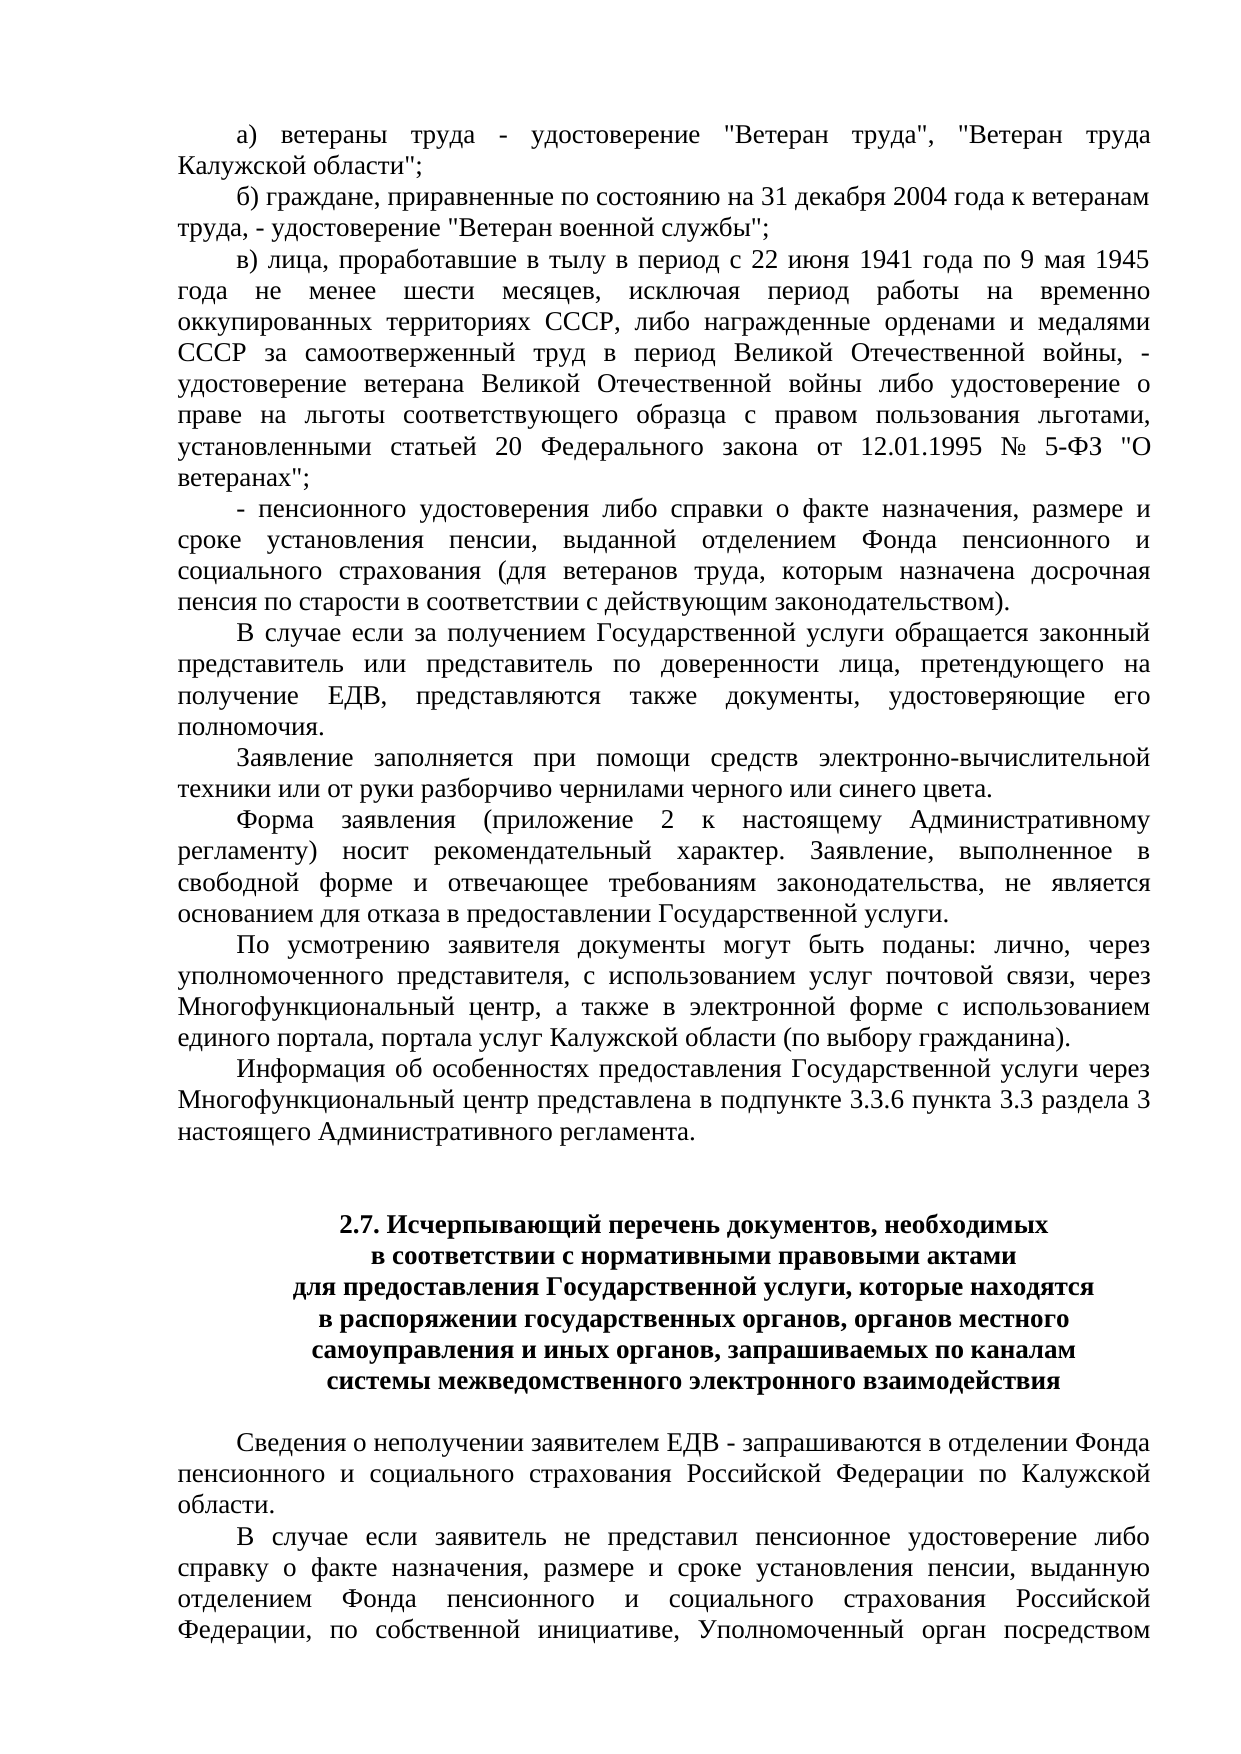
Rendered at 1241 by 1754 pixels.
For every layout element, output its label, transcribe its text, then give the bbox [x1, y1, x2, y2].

text а) ветераны труда - удостоверение "Ветеран труда", "Ветеран труда Калужской области"; [177, 118, 1152, 180]
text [177, 1520, 1152, 1644]
title системы межведомственного электронного взаимодействия [177, 1364, 1152, 1395]
text в) лица, проработавшие в тылу в период с 22 июня 1941 года по 9 мая 1945 года не менее шести месяцев, исключая период работы на временно оккупированных территориях СССР, либо награжденные орденами и медалями СССР за самоотверженный труд в период Великой Отечественной войны, - удостоверение ветерана Великой Отечественной войны либо удостоверение о праве на льготы соответствующего образца с правом пользования льготами, установленными статьей 20 Федерального закона от 12.01.1995 № 5-ФЗ "О ветеранах"; [177, 243, 1152, 492]
text По усмотрению заявителя документы могут быть поданы: лично, через уполномоченного представителя, с использованием услуг почтовой связи, через Многофункциональный центр, а также в электронной форме с использованием единого портала, портала услуг Калужской области (по выбору гражданина). [177, 928, 1152, 1052]
title для предоставления Государственной услуги, которые находятся [177, 1271, 1152, 1302]
title самоуправления и иных органов, запрашиваемых по каналам [177, 1333, 1152, 1364]
title 2.7. Исчерпывающий перечень документов, необходимых [177, 1208, 1152, 1239]
title в распоряжении государственных органов, органов местного [177, 1302, 1152, 1333]
text В случае если за получением Государственной услуги обращается законный представитель или представитель по доверенности лица, претендующего на получение ЕДВ, представляются также документы, удостоверяющие его полномочия. [177, 616, 1152, 741]
text Информация об особенностях предоставления Государственной услуги через Многофункциональный центр представлена в подпункте 3.3.6 пункта 3.3 раздела 3 настоящего Административного регламента. [177, 1052, 1152, 1146]
title в соответствии с нормативными правовыми актами [177, 1239, 1152, 1271]
text Форма заявления (приложение 2 к настоящему Административному регламенту) носит рекомендательный характер. Заявление, выполненное в свободной форме и отвечающее требованиям законодательства, не является основанием для отказа в предоставлении Государственной услуги. [177, 803, 1152, 928]
text б) граждане, приравненные по состоянию на 31 декабря 2004 года к ветеранам труда, - удостоверение "Ветеран военной службы"; [177, 180, 1152, 243]
text Сведения о неполучении заявителем ЕДВ - запрашиваются в отделении Фонда пенсионного и социального страхования Российской Федерации по Калужской области. [177, 1426, 1152, 1520]
text - пенсионного удостоверения либо справки о факте назначения, размере и сроке установления пенсии, выданной отделением Фонда пенсионного и социального страхования (для ветеранов труда, которым назначена досрочная пенсия по старости в соответствии с действующим законодательством). [177, 492, 1152, 616]
text Заявление заполняется при помощи средств электронно-вычислительной техники или от руки разборчиво чернилами черного или синего цвета. [177, 741, 1152, 803]
